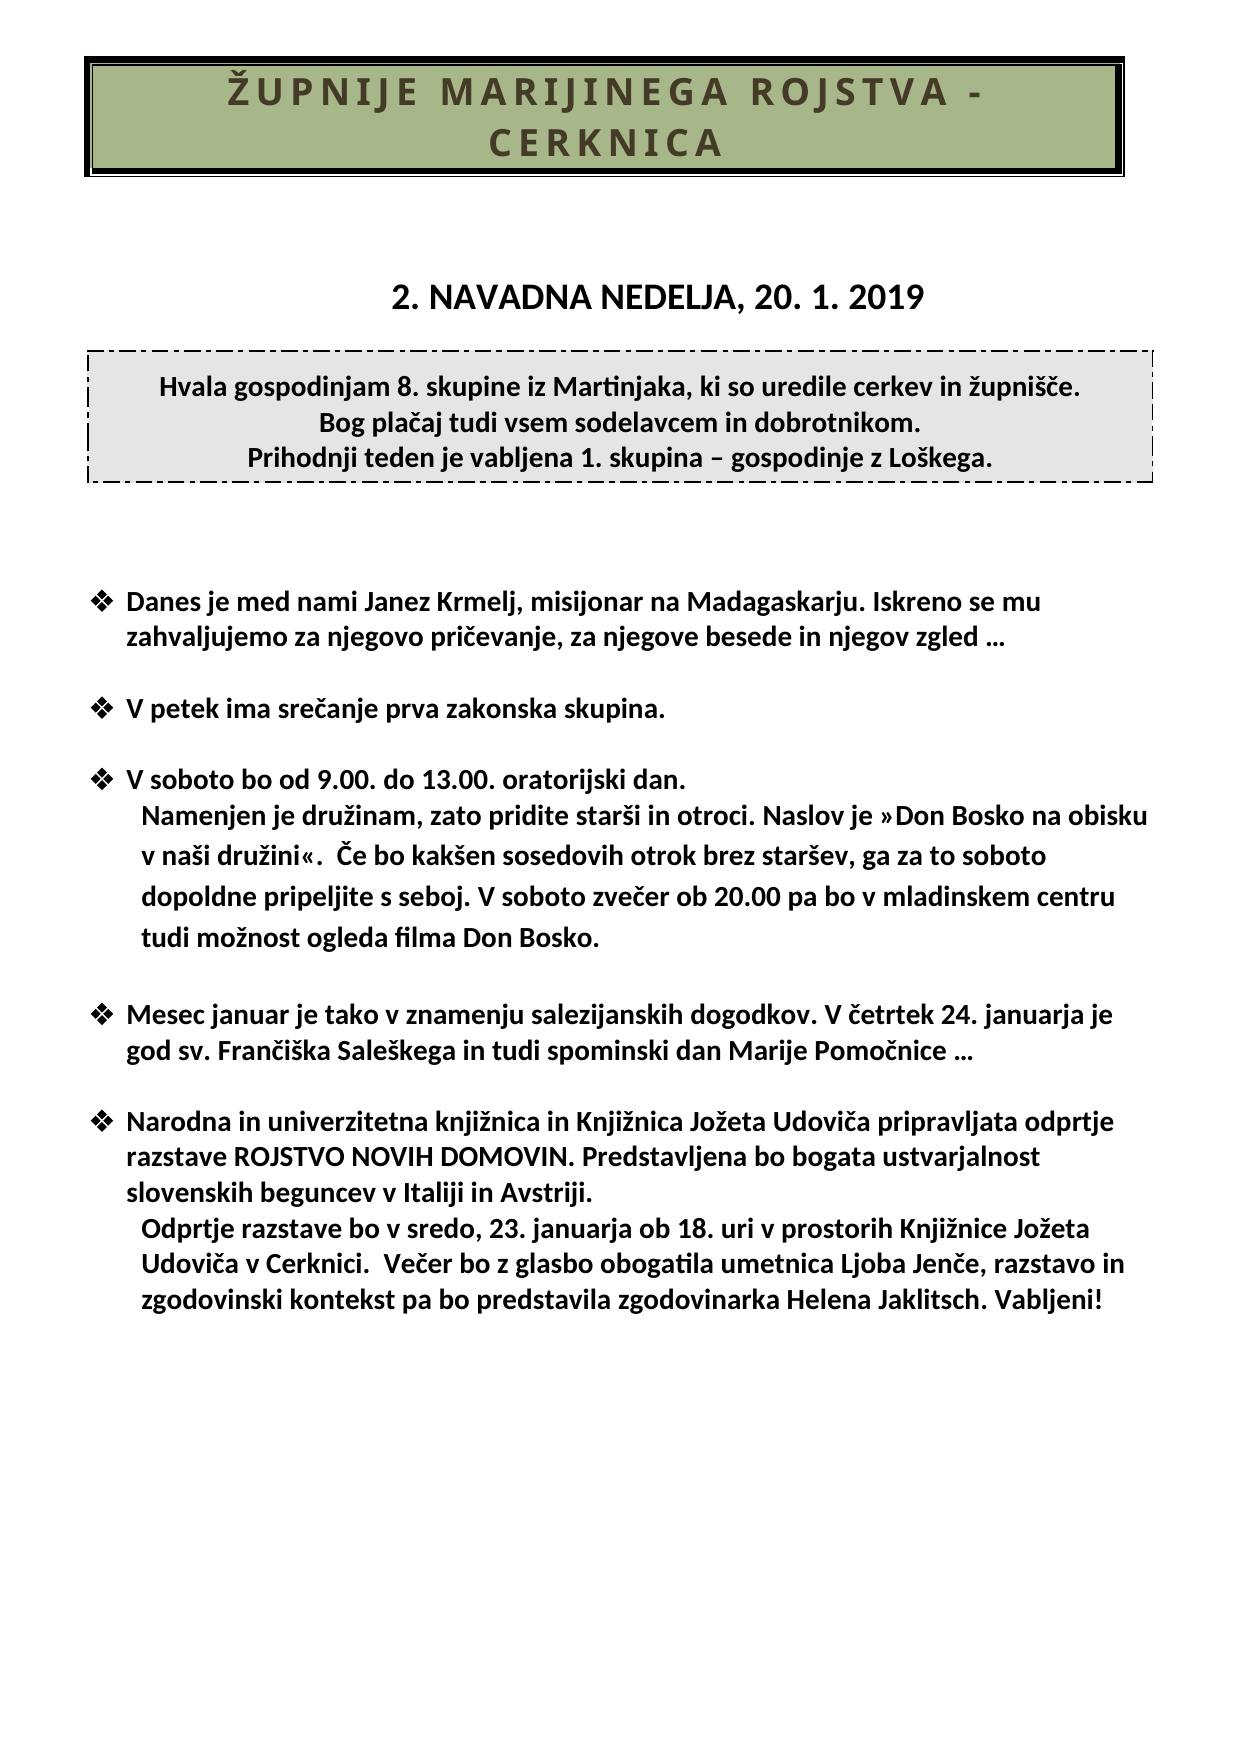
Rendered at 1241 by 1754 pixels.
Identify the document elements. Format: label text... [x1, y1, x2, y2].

list Narodna in univerzitetna knjižnica in Knjižnica Jožeta Udoviča pripravljata odprtje razstave ROJSTVO NOVIH DOMOVIN. Predstavljena bo bogata ustvarjalnost slovenskih beguncev v Italiji in Avstriji. [89, 1103, 1152, 1210]
list V soboto bo od 9.00. do 13.00. oratorijski dan. [89, 761, 1152, 797]
list Mesec januar je tako v znamenju salezijanskih dogodkov. V četrtek 24. januarja je god sv. Frančiška Saleškega in tudi spominski dan Marije Pomočnice … [89, 996, 1152, 1067]
text Prihodnji teden je vabljena 1. skupina – gospodinje z Loškega. [87, 421, 1153, 483]
list Odprtje razstave bo v sredo, 23. januarja ob 18. uri v prostorih Knjižnice Jožeta Udoviča v Cerknici. Večer bo z glasbo obogatila umetnica Ljoba Jenče, razstavo in zgodovinski kontekst pa bo predstavila zgodovinarka Helena Jaklitsch. Vabljeni! [141, 1210, 1152, 1317]
text Bog plačaj tudi vsem sodelavcem in dobrotnikom. [89, 404, 1152, 421]
text Hvala gospodinjam 8. skupine iz Martinjaka, ki so uredile cerkev in župnišče. [87, 350, 1153, 404]
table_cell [93, 66, 1115, 168]
list Danes je med nami Janez Krmelj, misijonar na Madagaskarju. Iskreno se mu zahvaljujemo za njegovo pričevanje, za njegove besede in njegov zgled … [89, 583, 1152, 654]
list Namenjen je družinam, zato pridite starši in otroci. Naslov je »Don Bosko na obisku v naši družini«. Če bo kakšen sosedovih otrok brez staršev, ga za to soboto dopoldne pripeljite s seboj. V soboto zvečer ob 20.00 pa bo v mladinskem centru tudi možnost ogleda filma Don Bosko. [141, 797, 1152, 955]
list V petek ima srečanje prva zakonska skupina. [89, 690, 1152, 725]
list 2. NAVADNA NEDELJA, 20. 1. 2019 [164, 273, 1152, 319]
